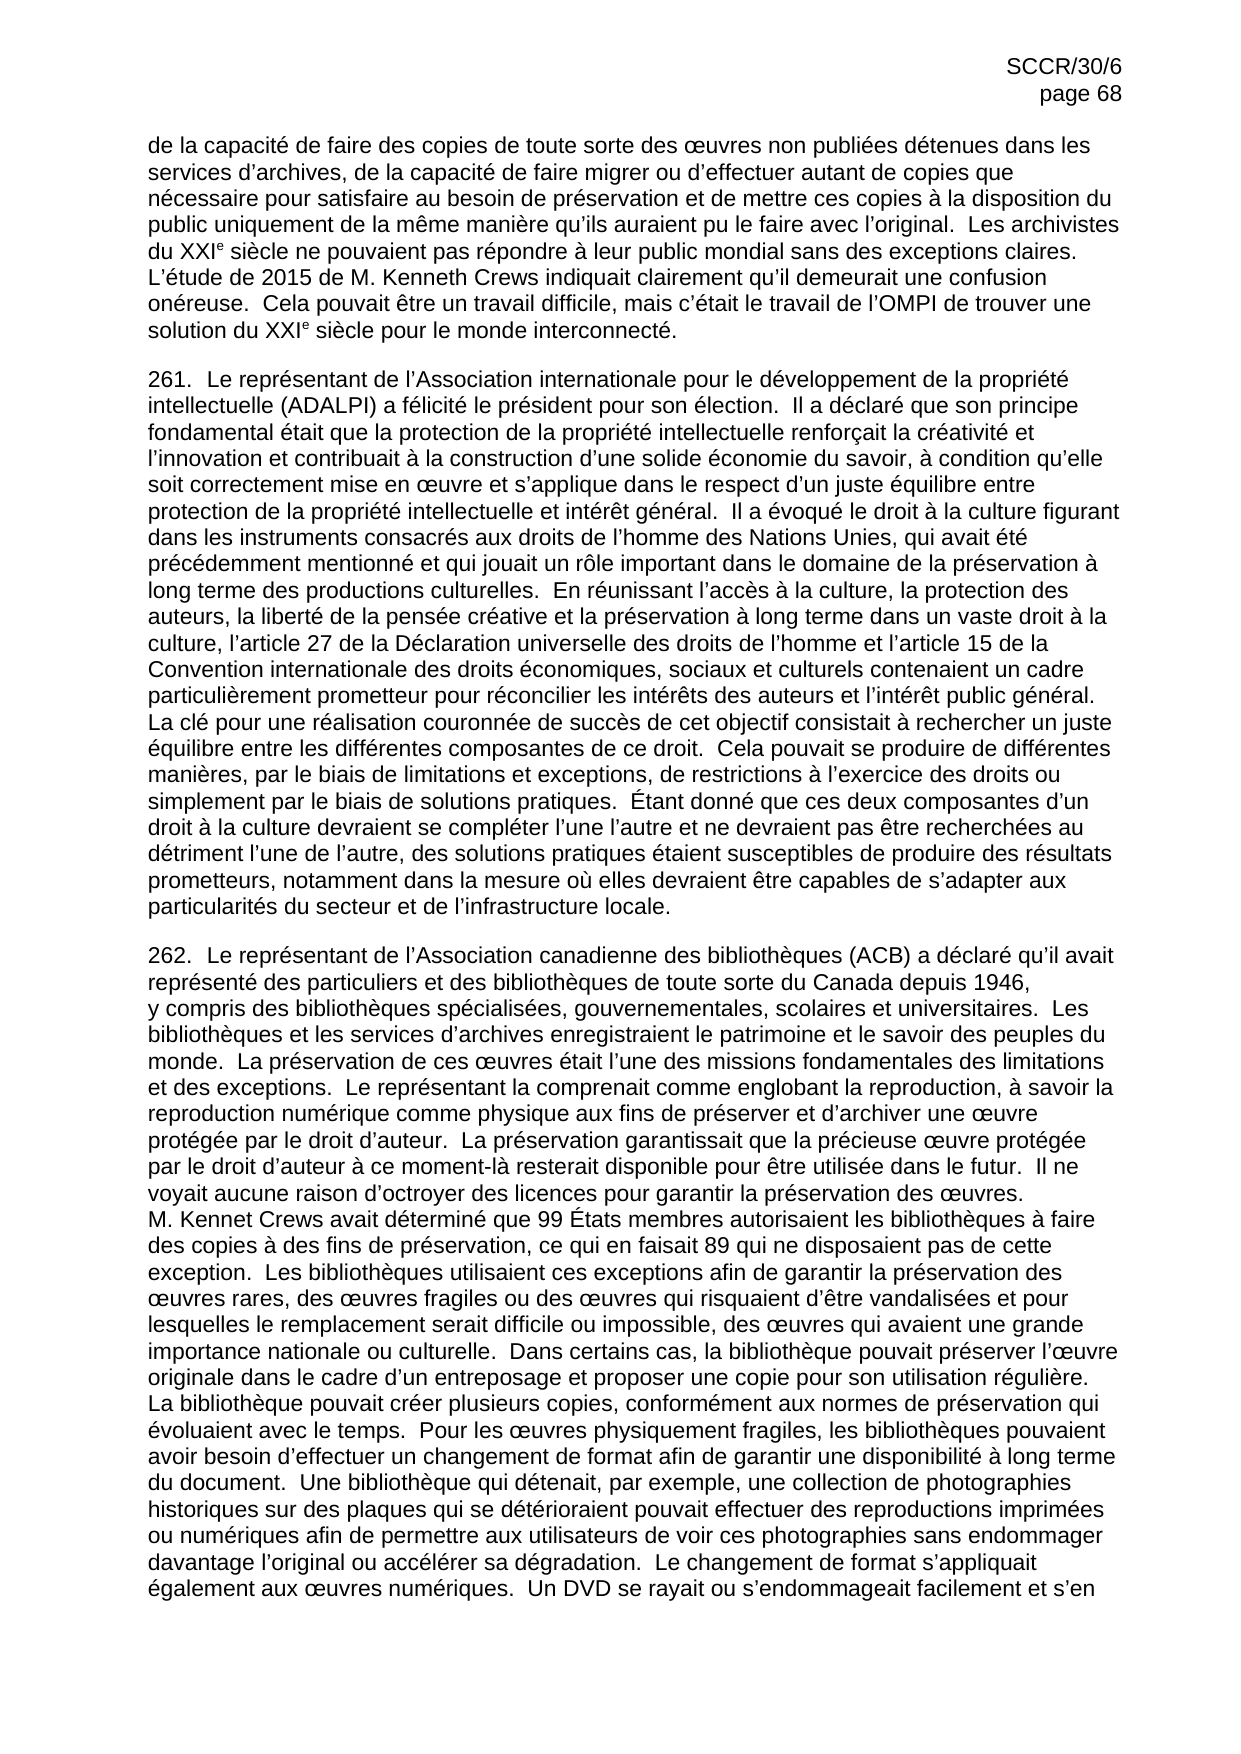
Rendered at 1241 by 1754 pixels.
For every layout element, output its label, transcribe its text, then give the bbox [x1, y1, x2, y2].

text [148, 132, 1122, 343]
text Le représentant de l’Association internationale pour le développement de la propriété intellectuelle (ADALPI) a félicité le président pour son élection. Il a déclaré que son principe fondamental était que la protection de la propriété intellectuelle renforçait la créativité et l’innovation et contribuait à la construction d’une solide économie du savoir, à condition qu’elle soit correctement mise en œuvre et s’applique dans le respect d’un juste équilibre entre protection de la propriété intellectuelle et intérêt général. Il a évoqué le droit à la culture figurant dans les instruments consacrés aux droits de l’homme des Nations Unies, qui avait été précédemment mentionné et qui jouait un rôle important dans le domaine de la préservation à long terme des productions culturelles. En réunissant l’accès à la culture, la protection des auteurs, la liberté de la pensée créative et la préservation à long terme dans un vaste droit à la culture, l’article 27 de la Déclaration universelle des droits de l’homme et l’article 15 de la Convention internationale des droits économiques, sociaux et culturels contenaient un cadre particulièrement prometteur pour réconcilier les intérêts des auteurs et l’intérêt public général. La clé pour une réalisation couronnée de succès de cet objectif consistait à rechercher un juste équilibre entre les différentes composantes de ce droit. Cela pouvait se produire de différentes manières, par le biais de limitations et exceptions, de restrictions à l’exercice des droits ou simplement par le biais de solutions pratiques. Étant donné que ces deux composantes d’un droit à la culture devraient se compléter l’une l’autre et ne devraient pas être recherchées au détriment l’une de l’autre, des solutions pratiques étaient susceptibles de produire des résultats prometteurs, notamment dans la mesure où elles devraient être capables de s’adapter aux particularités du secteur et de l’infrastructure locale. [148, 366, 1122, 919]
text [148, 942, 1122, 1601]
